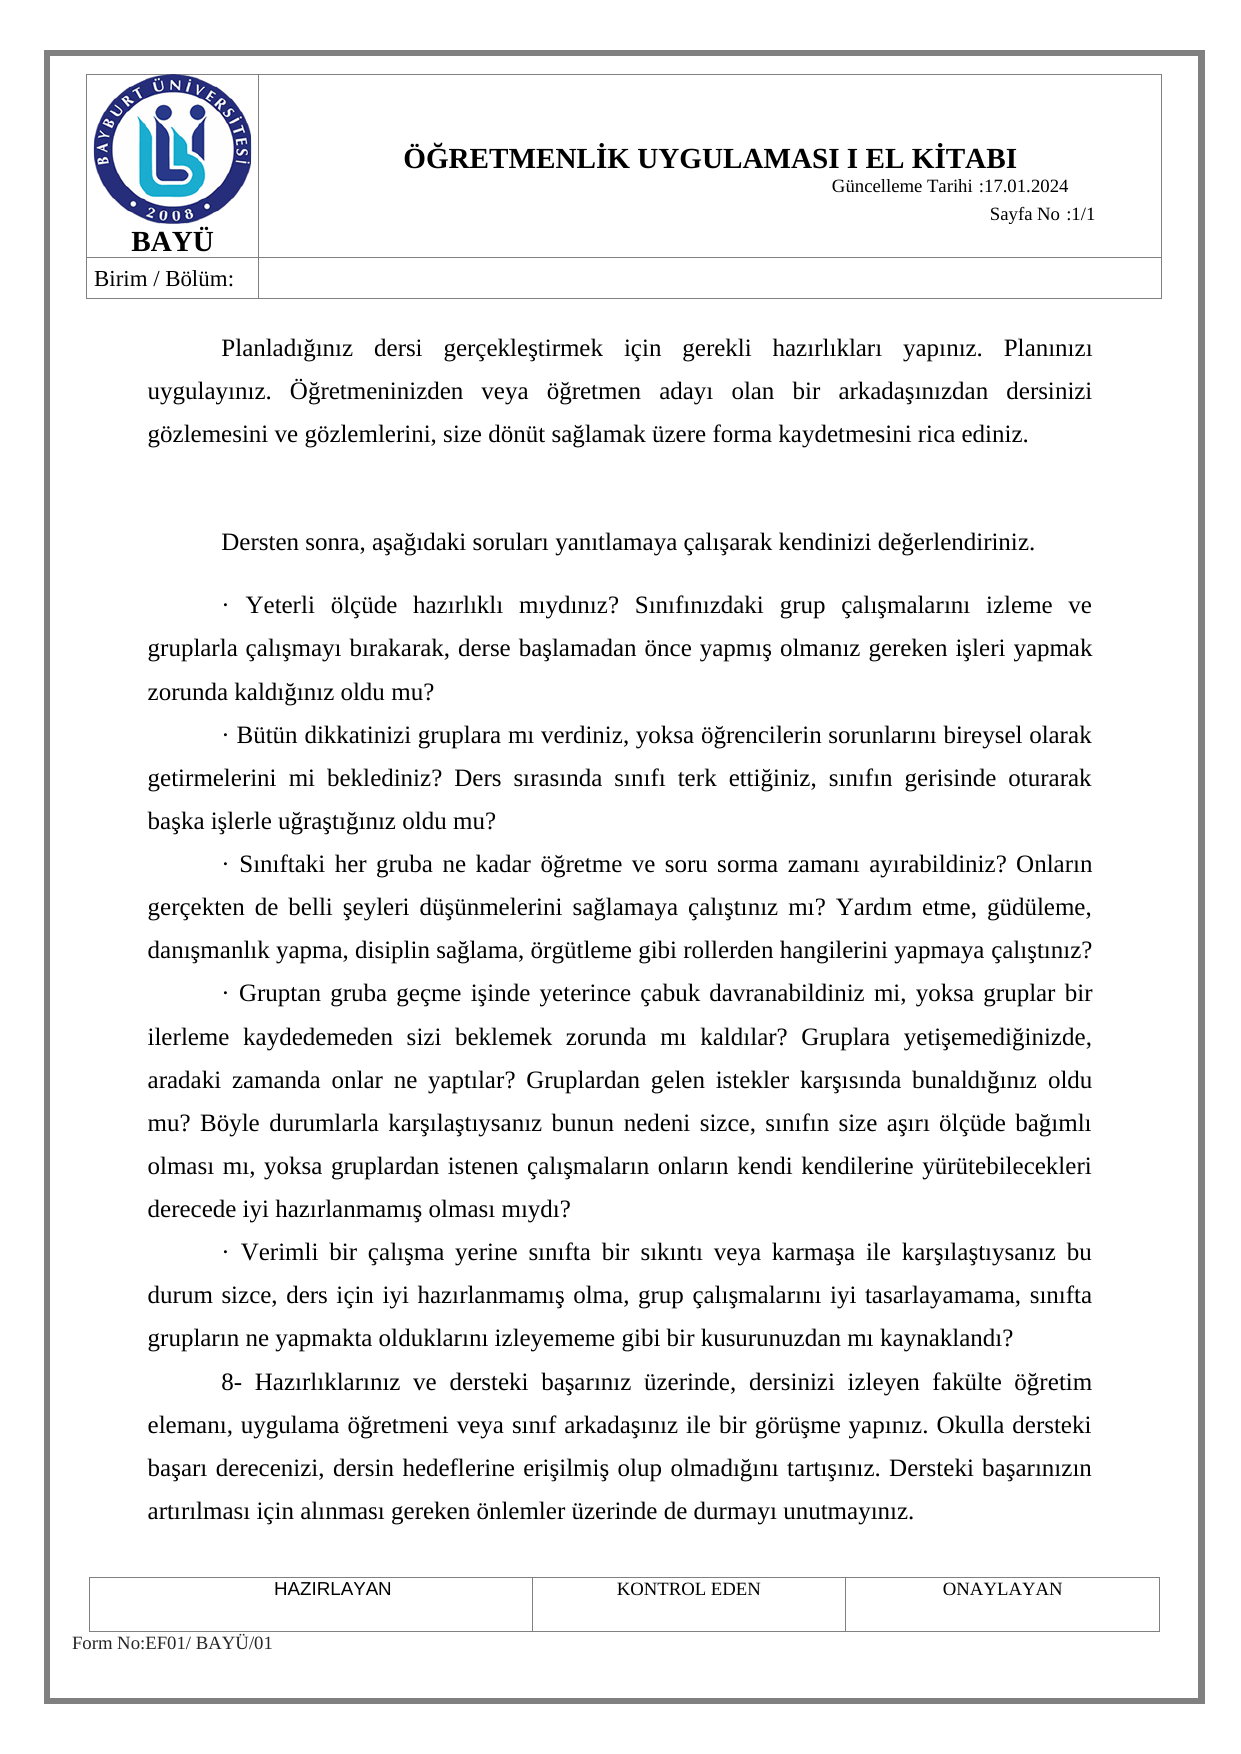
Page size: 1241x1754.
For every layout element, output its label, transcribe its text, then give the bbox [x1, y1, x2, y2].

text Dersten sonra, aşağıdaki soruları yanıtlamaya çalışarak kendinizi değerlendiriniz. [221, 527, 1198, 555]
text Planladığınız dersi gerçekleştirmek için gerekli hazırlıkları yapınız. Planınızı uygulayınız. Öğretmeninizden veya öğretmen adayı olan bir arkadaşınızdan dersinizi gözlemesini ve gözlemlerini, size dönüt sağlamak üzere forma kaydetmesini rica ediniz. [147, 333, 1093, 448]
list Yeterli ölçüde hazırlıklı mıydınız? Sınıfınızdaki grup çalışmalarını izleme ve gruplarla çalışmayı bırakarak, derse başlamadan önce yapmış olmanız gereken işleri yapmak zorunda kaldığınız oldu mu? [147, 590, 1093, 705]
list Gruptan gruba geçme işinde yeterince çabuk davranabildiniz mi, yoksa gruplar bir ilerleme kaydedemeden sizi beklemek zorunda mı kaldılar? Gruplara yetişemediğinizde, aradaki zamanda onlar ne yaptılar? Gruplardan gelen istekler karşısında bunaldığınız oldu mu? Böyle durumlarla karşılaştıysanız bunun nedeni sizce, sınıfın size aşırı ölçüde bağımlı olması mı, yoksa gruplardan istenen çalışmaların onların kendi kendilerine yürütebilecekleri derecede iyi hazırlanmamış olması mıydı? [147, 978, 1093, 1223]
text 8- Hazırlıklarınız ve dersteki başarınız üzerinde, dersinizi izleyen fakülte öğretim elemanı, uygulama öğretmeni veya sınıf arkadaşınız ile bir görüşme yapınız. Okulla dersteki başarı derecenizi, dersin hedeflerine erişilmiş olup olmadığını tartışınız. Dersteki başarınızın artırılması için alınması gereken önlemler üzerinde de durmayı unutmayınız. [147, 1367, 1093, 1525]
list Verimli bir çalışma yerine sınıfta bir sıkıntı veya karmaşa ile karşılaştıysanız bu durum sizce, ders için iyi hazırlanmamış olma, grup çalışmalarını iyi tasarlayamama, sınıfta grupların ne yapmakta olduklarını izleyememe gibi bir kusurunuzdan mı kaynaklandı? [147, 1237, 1093, 1352]
list Bütün dikkatinizi gruplara mı verdiniz, yoksa öğrencilerin sorunlarını bireysel olarak getirmelerini mi beklediniz? Ders sırasında sınıfı terk ettiğiniz, sınıfın gerisinde oturarak başka işlerle uğraştığınız oldu mu? [147, 720, 1093, 835]
list Sınıftaki her gruba ne kadar öğretme ve soru sorma zamanı ayırabildiniz? Onların gerçekten de belli şeyleri düşünmelerini sağlamaya çalıştınız mı? Yardım etme, güdüleme, danışmanlık yapma, disiplin sağlama, örgütleme gibi rollerden hangilerini yapmaya çalıştınız? [147, 849, 1093, 964]
picture [93, 74, 252, 224]
